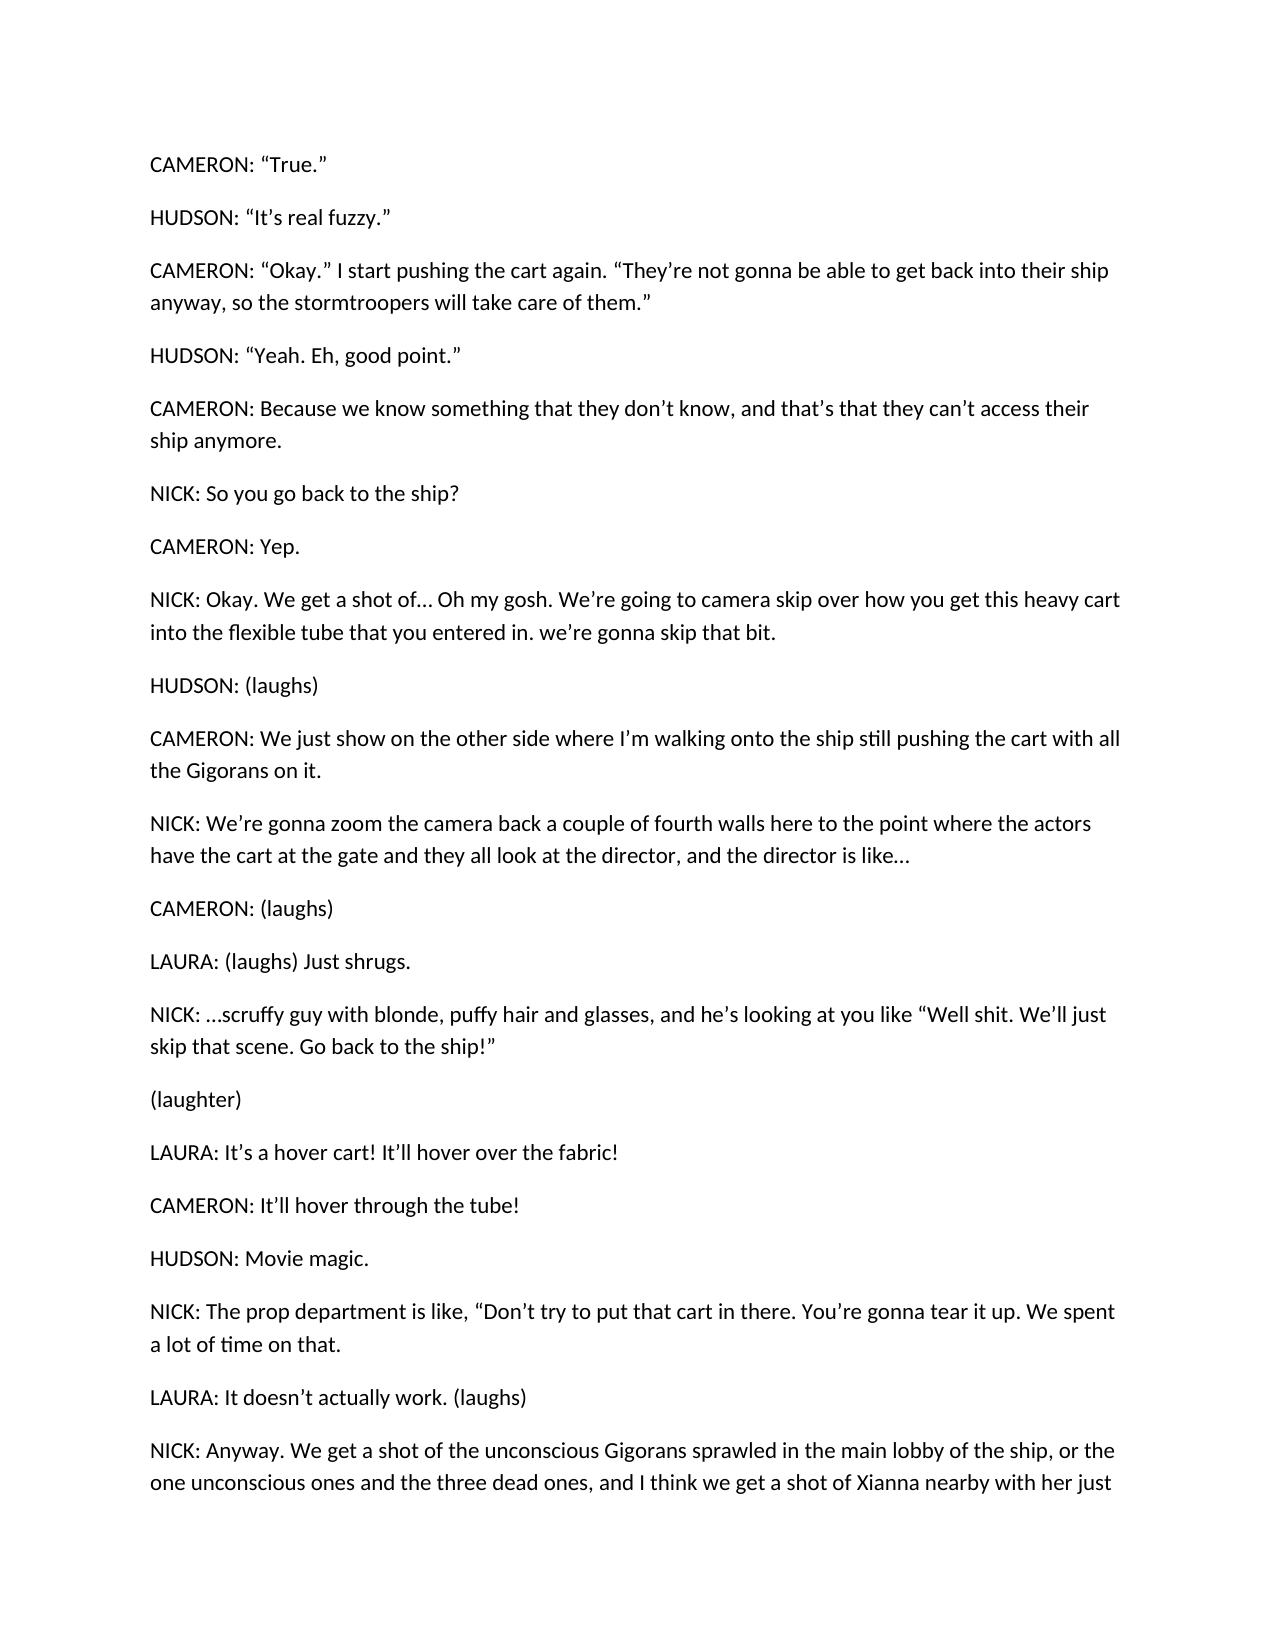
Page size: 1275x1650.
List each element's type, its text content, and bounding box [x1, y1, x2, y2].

text NICK: The prop department is like, “Don’t try to put that cart in there. You’re gonna tear it up. We spent a lot of time on that. [150, 1297, 1125, 1358]
text CAMERON: (laughs) [150, 894, 1125, 922]
text LAURA: It’s a hover cart! It’ll hover over the fabric! [150, 1138, 1125, 1166]
text CAMERON: Yep. [150, 532, 1125, 561]
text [150, 1436, 1125, 1496]
text HUDSON: “It’s real fuzzy.” [150, 203, 1125, 231]
text CAMERON: We just show on the other side where I’m walking onto the ship still pushing the cart with all the Gigorans on it. [150, 724, 1125, 784]
text CAMERON: “Okay.” I start pushing the cart again. “They’re not gonna be able to get back into their ship anyway, so the stormtroopers will take care of them.” [150, 256, 1125, 316]
text CAMERON: Because we know something that they don’t know, and that’s that they can’t access their ship anymore. [150, 394, 1125, 454]
text CAMERON: “True.” [150, 150, 1125, 178]
text NICK: We’re gonna zoom the camera back a couple of fourth walls here to the point where the actors have the cart at the gate and they all look at the director, and the director is like… [150, 809, 1125, 869]
text NICK: Okay. We get a shot of… Oh my gosh. We’re going to camera skip over how you get this heavy cart into the flexible tube that you entered in. we’re gonna skip that bit. [150, 586, 1125, 646]
text HUDSON: “Yeah. Eh, good point.” [150, 341, 1125, 369]
text (laughter) [150, 1085, 1125, 1113]
text NICK: So you go back to the ship? [150, 479, 1125, 507]
text HUDSON: (laughs) [150, 671, 1125, 699]
text LAURA: (laughs) Just shrugs. [150, 947, 1125, 975]
text LAURA: It doesn’t actually work. (laughs) [150, 1383, 1125, 1411]
text HUDSON: Movie magic. [150, 1244, 1125, 1272]
text NICK: …scruffy guy with blonde, puffy hair and glasses, and he’s looking at you like “Well shit. We’ll just skip that scene. Go back to the ship!” [150, 1000, 1125, 1060]
text CAMERON: It’ll hover through the tube! [150, 1191, 1125, 1219]
